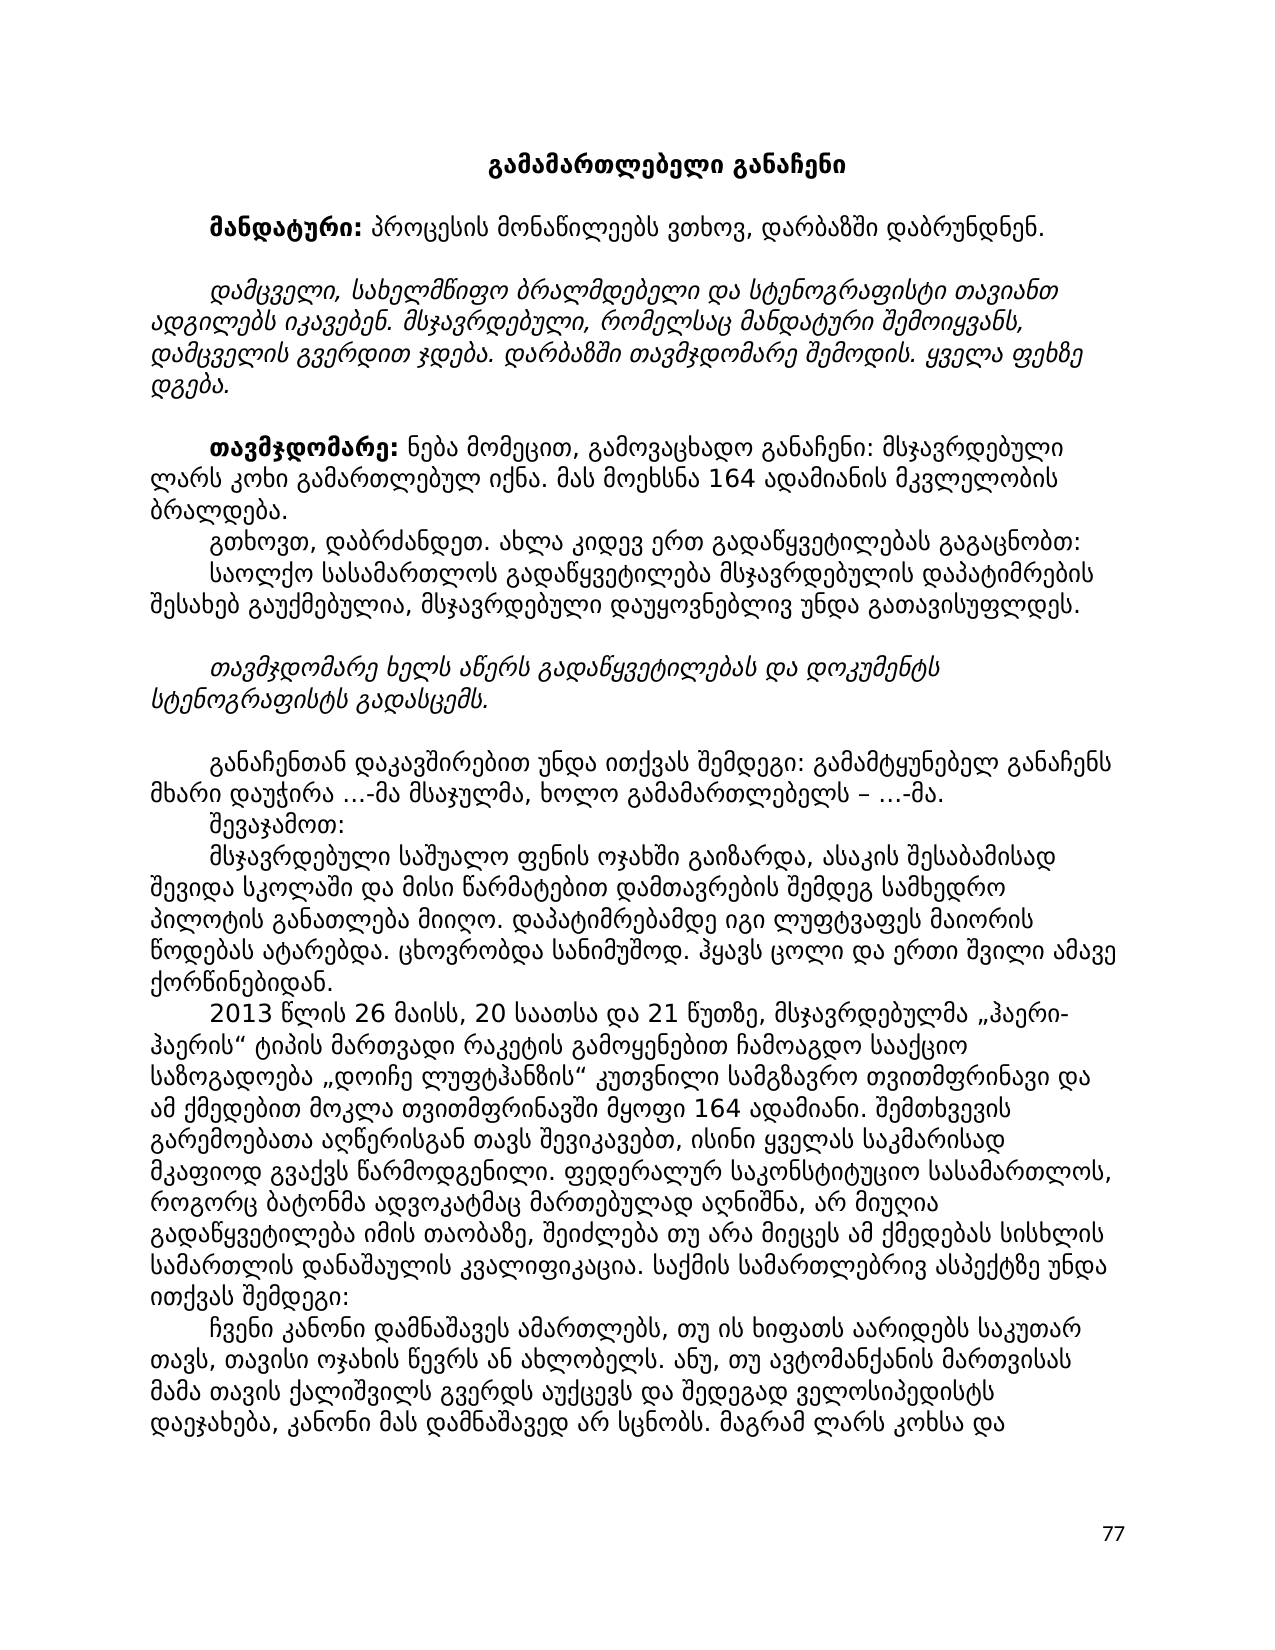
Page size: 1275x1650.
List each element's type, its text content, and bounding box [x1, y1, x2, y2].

text მსჯავრდებული საშუალო ფენის ოჯახში გაიზარდა, ასაკის შესაბამისად შევიდა სკოლაში და მისი წარმატებით დამთავრების შემდეგ სამხედრო პილოტის განათლება მიიღო. დაპატიმრებამდე იგი ლუფტვაფეს მაიორის წოდებას ატარებდა. ცხოვრობდა სანიმუშოდ. ჰყავს ცოლი და ერთი შვილი ამავე ქორწინებიდან. [150, 842, 1125, 997]
text საოლქო სასამართლოს გადაწყვეტილება მსჯავრდებულის დაპატიმრების შესახებ გაუქმებულია, მსჯავრდებული დაუყოვნებლივ უნდა გათავისუფლდეს. [150, 559, 1125, 619]
text გთხოვთ, დაბრძანდეთ. ახლა კიდევ ერთ გადაწყვეტილებას გაგაცნობთ: [150, 527, 1125, 557]
text 2013 წლის 26 მაისს, 20 საათსა და 21 წუთზე, მსჯავრდებულმა „ჰაერი-ჰაერის“ ტიპის მართვადი რაკეტის გამოყენებით ჩამოაგდო სააქციო საზოგადოება „დოიჩე ლუფტჰანზის“ კუთვნილი სამგზავრო თვითმფრინავი და ამ ქმედებით მოკლა თვითმფრინავში მყოფი 164 ადამიანი. შემთხვევის გარემოებათა აღწერისგან თავს შევიკავებთ, ისინი ყველას საკმარისად მკაფიოდ გვაქვს წარმოდგენილი. ფედერალურ საკონსტიტუციო სასამართლოს, როგორც ბატონმა ადვოკატმაც მართებულად აღნიშნა, არ მიუღია გადაწყვეტილება იმის თაობაზე, შეიძლება თუ არა მიეცეს ამ ქმედებას სისხლის სამართლის დანაშაულის კვალიფიკაცია. საქმის სამართლებრივ ასპექტზე უნდა ითქვას შემდეგი: [150, 999, 1125, 1312]
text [150, 1314, 1125, 1437]
text დამცველი, სახელმწიფო ბრალმდებელი და სტენოგრაფისტი თავიანთ ადგილებს იკავებენ. მსჯავრდებული, რომელსაც მანდატური შემოიყვანს, დამცველის გვერდით ჯდება. დარბაზში თავმჯდომარე შემოდის. ყველა ფეხზე დგება. [150, 276, 1125, 399]
text თავმჯდომარე ხელს აწერს გადაწყვეტილებას და დოკუმენტს სტენოგრაფისტს გადასცემს. [150, 653, 1125, 714]
text გამამართლებელი განაჩენი [150, 150, 1125, 179]
text შევაჯამოთ: [150, 811, 1125, 840]
text მანდატური: პროცესის მონაწილეებს ვთხოვ, დარბაზში დაბრუნდნენ. [150, 213, 1125, 242]
text განაჩენთან დაკავშირებით უნდა ითქვას შემდეგი: გამამტყუნებელ განაჩენს მხარი დაუჭირა ...-მა მსაჯულმა, ხოლო გამამართლებელს – ...-მა. [150, 748, 1125, 808]
text თავმჯდომარე: ნება მომეცით, გამოვაცხადო განაჩენი: მსჯავრდებული ლარს კოხი გამართლებულ იქნა. მას მოეხსნა 164 ადამიანის მკვლელობის ბრალდება. [150, 433, 1125, 525]
